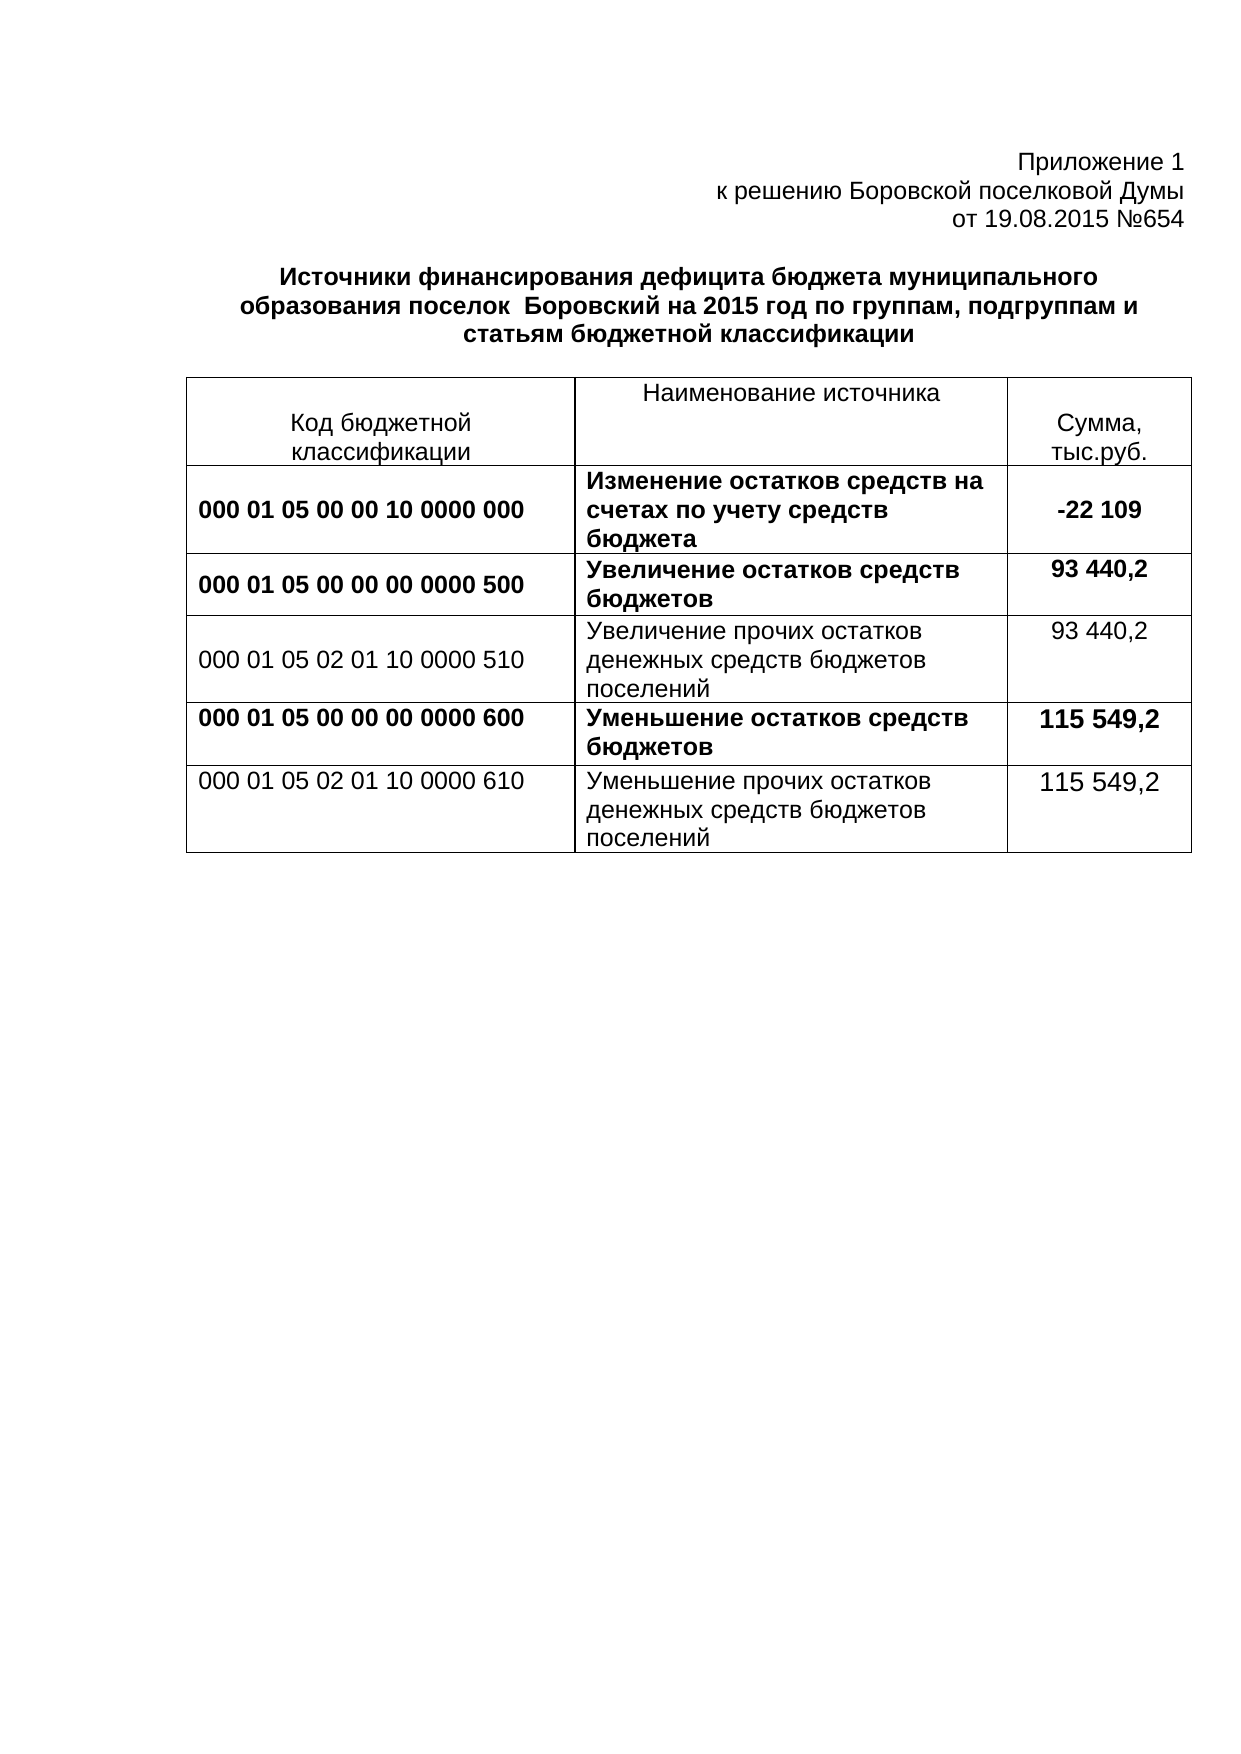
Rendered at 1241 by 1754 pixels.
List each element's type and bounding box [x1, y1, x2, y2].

table_header [176, 118, 1196, 1629]
